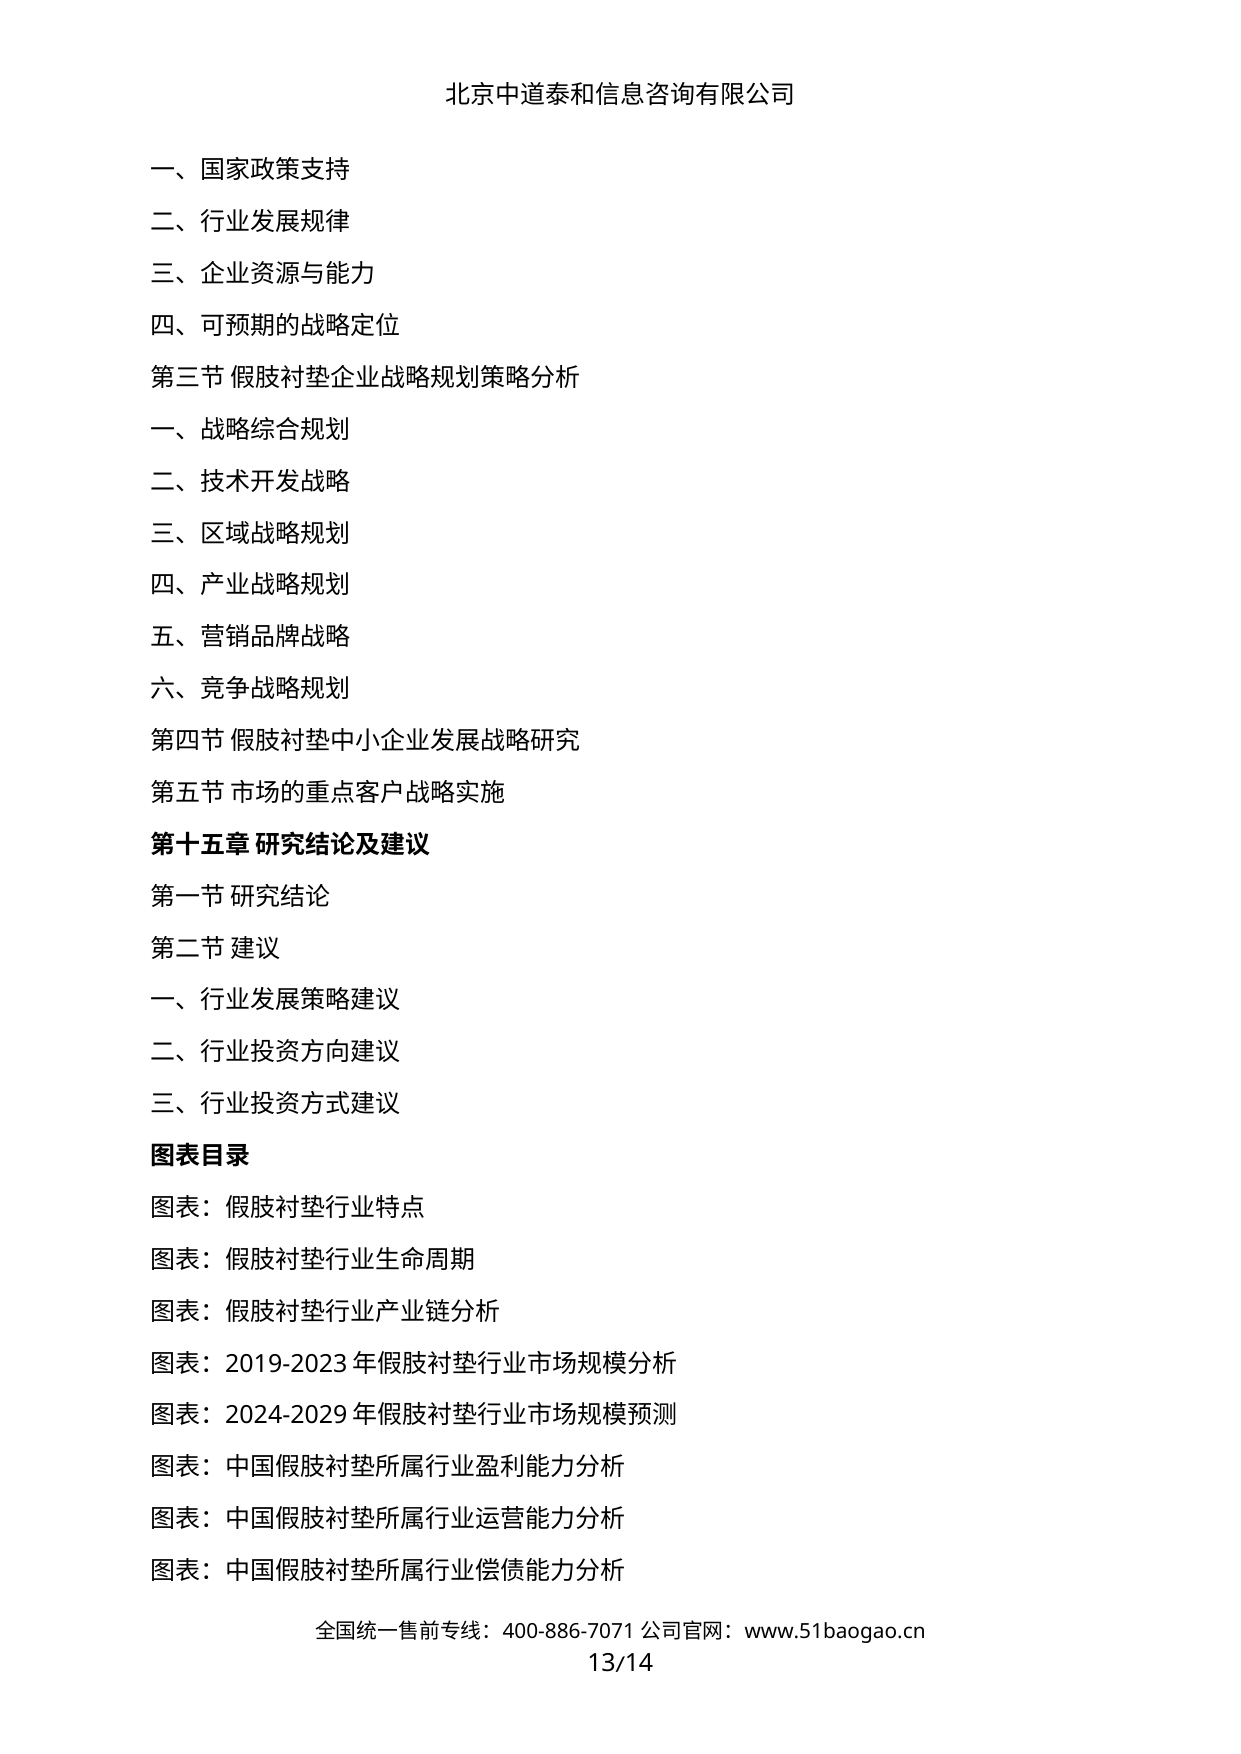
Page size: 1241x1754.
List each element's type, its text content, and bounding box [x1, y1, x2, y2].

text 图表：假肢衬垫行业特点 [150, 1187, 1090, 1224]
text 第二节 建议 [150, 928, 1090, 964]
text 五、营销品牌战略 [150, 617, 1090, 653]
text 二、行业投资方向建议 [150, 1032, 1090, 1068]
text 三、区域战略规划 [150, 513, 1090, 549]
text 三、企业资源与能力 [150, 254, 1090, 290]
text 图表：中国假肢衬垫所属行业盈利能力分析 [150, 1447, 1090, 1483]
text 图表目录 [150, 1136, 1090, 1172]
text 第四节 假肢衬垫中小企业发展战略研究 [150, 721, 1090, 757]
text 二、行业发展规律 [150, 202, 1090, 238]
text 第十五章 研究结论及建议 [150, 824, 1090, 861]
text 四、产业战略规划 [150, 565, 1090, 601]
text 图表：中国假肢衬垫所属行业偿债能力分析 [150, 1551, 1090, 1587]
text 图表：假肢衬垫行业产业链分析 [150, 1291, 1090, 1327]
text 二、技术开发战略 [150, 461, 1090, 497]
text 一、国家政策支持 [150, 150, 1090, 186]
text 一、战略综合规划 [150, 409, 1090, 446]
text 第一节 研究结论 [150, 876, 1090, 912]
text 三、行业投资方式建议 [150, 1084, 1090, 1120]
text 图表：中国假肢衬垫所属行业运营能力分析 [150, 1499, 1090, 1535]
text 第三节 假肢衬垫企业战略规划策略分析 [150, 357, 1090, 394]
text 图表：2024-2029年假肢衬垫行业市场规模预测 [150, 1395, 1090, 1431]
text 图表：假肢衬垫行业生命周期 [150, 1239, 1090, 1276]
text 六、竞争战略规划 [150, 669, 1090, 705]
text 图表：2019-2023年假肢衬垫行业市场规模分析 [150, 1343, 1090, 1379]
text 第五节 市场的重点客户战略实施 [150, 772, 1090, 809]
text 四、可预期的战略定位 [150, 306, 1090, 342]
text 一、行业发展策略建议 [150, 980, 1090, 1016]
